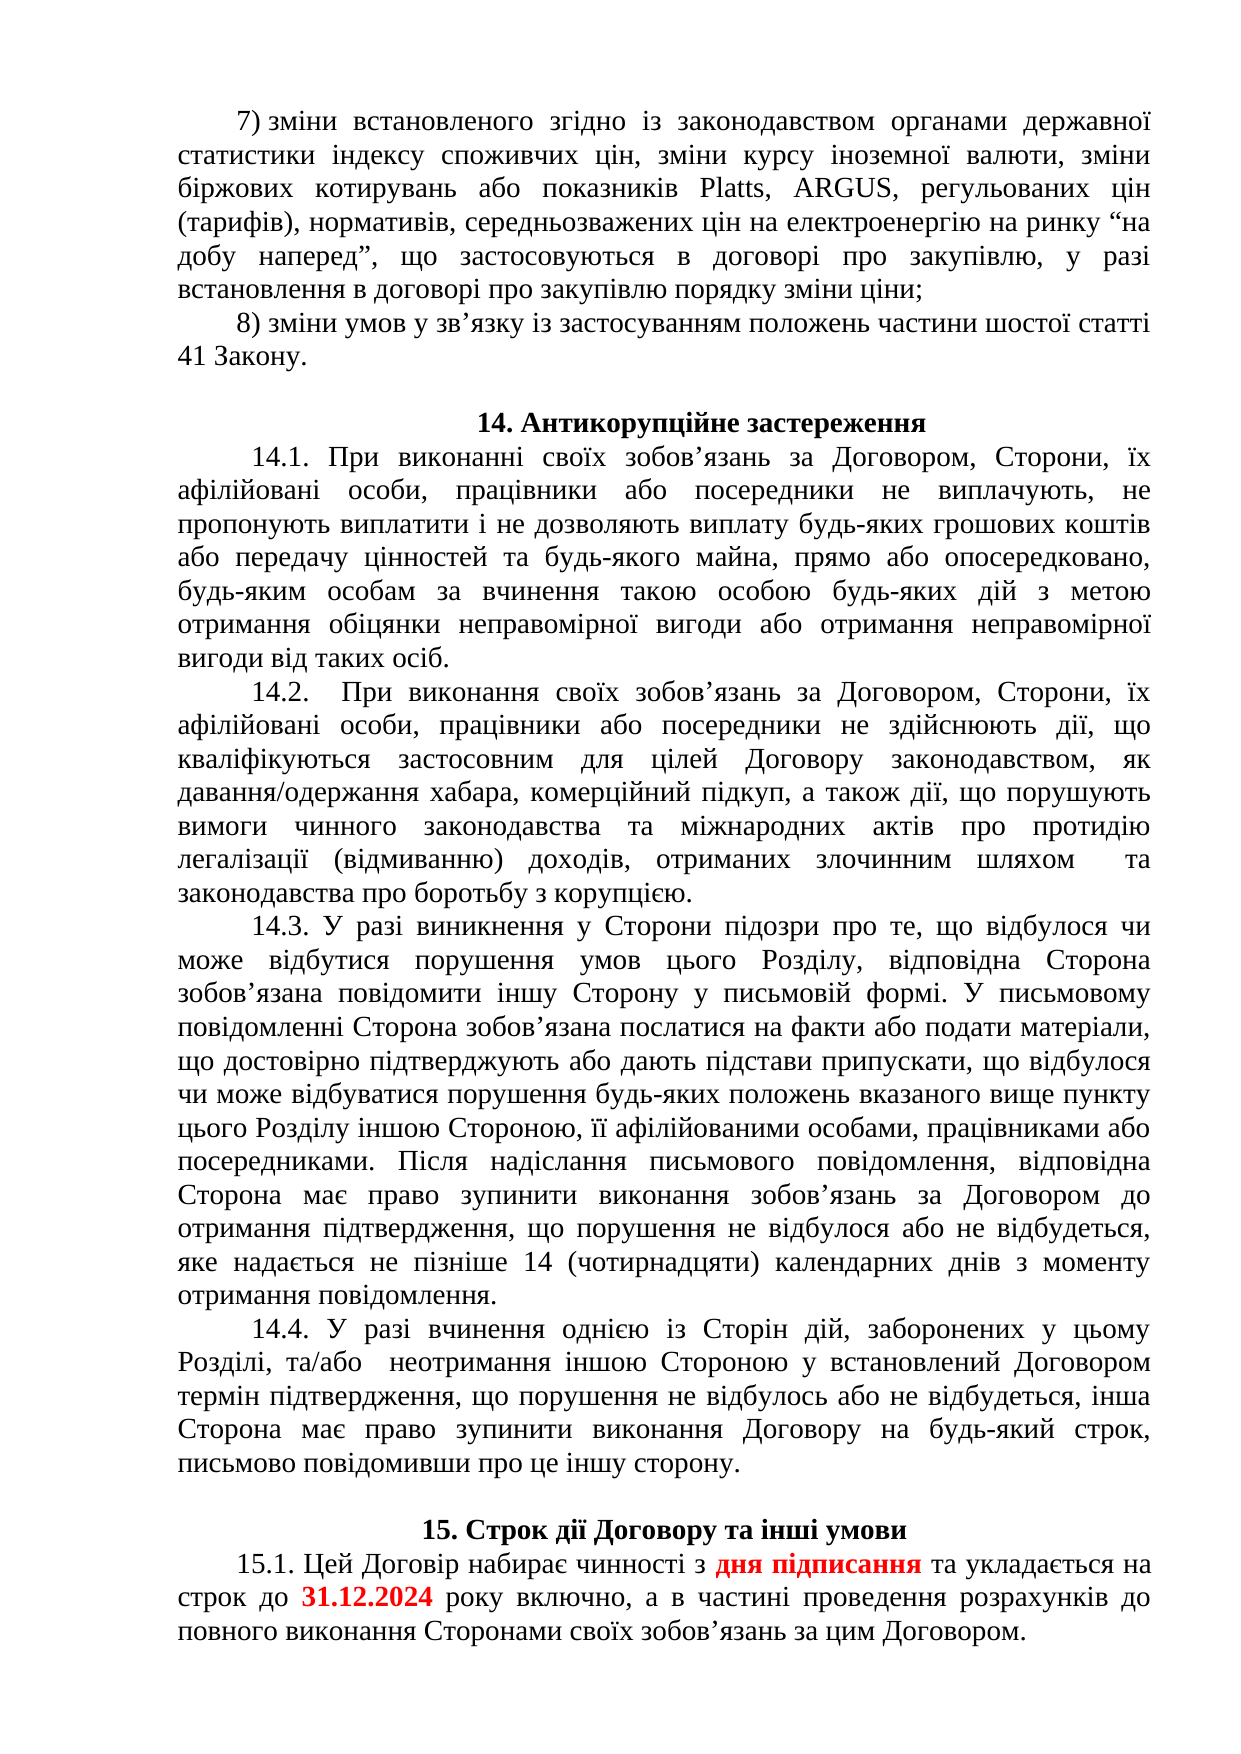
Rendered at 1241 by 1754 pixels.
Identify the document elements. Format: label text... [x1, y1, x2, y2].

text 14.2. При виконання своїх зобов’язань за Договором, Сторони, їх афілійовані особи, працівники або посередники не здійснюють дії, що кваліфікуються застосовним для цілей Договору законодавством, як давання/одержання хабара, комерційний підкуп, а також дії, що порушують вимоги чинного законодавства та міжнародних актів про протидію легалізації (відмиванню) доходів, отриманих злочинним шляхом та законодавства про боротьбу з корупцією. [177, 674, 1152, 908]
text 8) зміни умов у зв’язку із застосуванням положень частини шостої статті 41 Закону. [177, 305, 1152, 372]
text 14.3. У разі виникнення у Сторони підозри про те, що відбулося чи може відбутися порушення умов цього Розділу, відповідна Сторона зобов’язана повідомити іншу Сторону у письмовій формі. У письмовому повідомленні Сторона зобов’язана послатися на факти або подати матеріали, що достовірно підтверджують або дають підстави припускати, що відбулося чи може відбуватися порушення будь-яких положень вказаного вище пункту цього Розділу іншою Стороною, її афілійованими особами, працівниками або посередниками. Після надіслання письмового повідомлення, відповідна Сторона має право зупинити виконання зобов’язань за Договором до отримання підтвердження, що порушення не відбулося або не відбудеться, яке надається не пізніше 14 (чотирнадцяти) календарних днів з моменту отримання повідомлення. [177, 908, 1152, 1311]
text 7) зміни встановленого згідно із законодавством органами державної статистики індексу споживчих цін, зміни курсу іноземної валюти, зміни біржових котирувань або показників Platts, ARGUS, регульованих цін (тарифів), нормативів, середньозважених цін на електроенергію на ринку “на добу наперед”, що застосовуються в договорі про закупівлю, у разі встановлення в договорі про закупівлю порядку зміни ціни; [177, 103, 1152, 305]
text 14. Антикорупційне застереження [177, 405, 1152, 439]
text 15. Строк дії Договору та інші умови [177, 1512, 1152, 1546]
text 14.4. У разі вчинення однією із Сторін дій, заборонених у цьому Розділі, та/або неотримання іншою Стороною у встановлений Договором термін підтвердження, що порушення не відбулось або не відбудеться, інша Сторона має право зупинити виконання Договору на будь-який строк, письмово повідомивши про це іншу сторону. [177, 1311, 1152, 1479]
text 15.1. Цей Договір набирає чинності з дня підписання та укладається на строк до 31.12.2024 року включно, а в частині проведення розрахунків до повного виконання Сторонами своїх зобов’язань за цим Договором. [177, 1546, 1152, 1646]
text 14.1. При виконанні своїх зобов’язань за Договором, Сторони, їх афілійовані особи, працівники або посередники не виплачують, не пропонують виплатити і не дозволяють виплату будь-яких грошових коштів або передачу цінностей та будь-якого майна, прямо або опосередковано, будь-яким особам за вчинення такою особою будь-яких дій з метою отримання обіцянки неправомірної вигоди або отримання неправомірної вигоди від таких осіб. [177, 439, 1152, 674]
